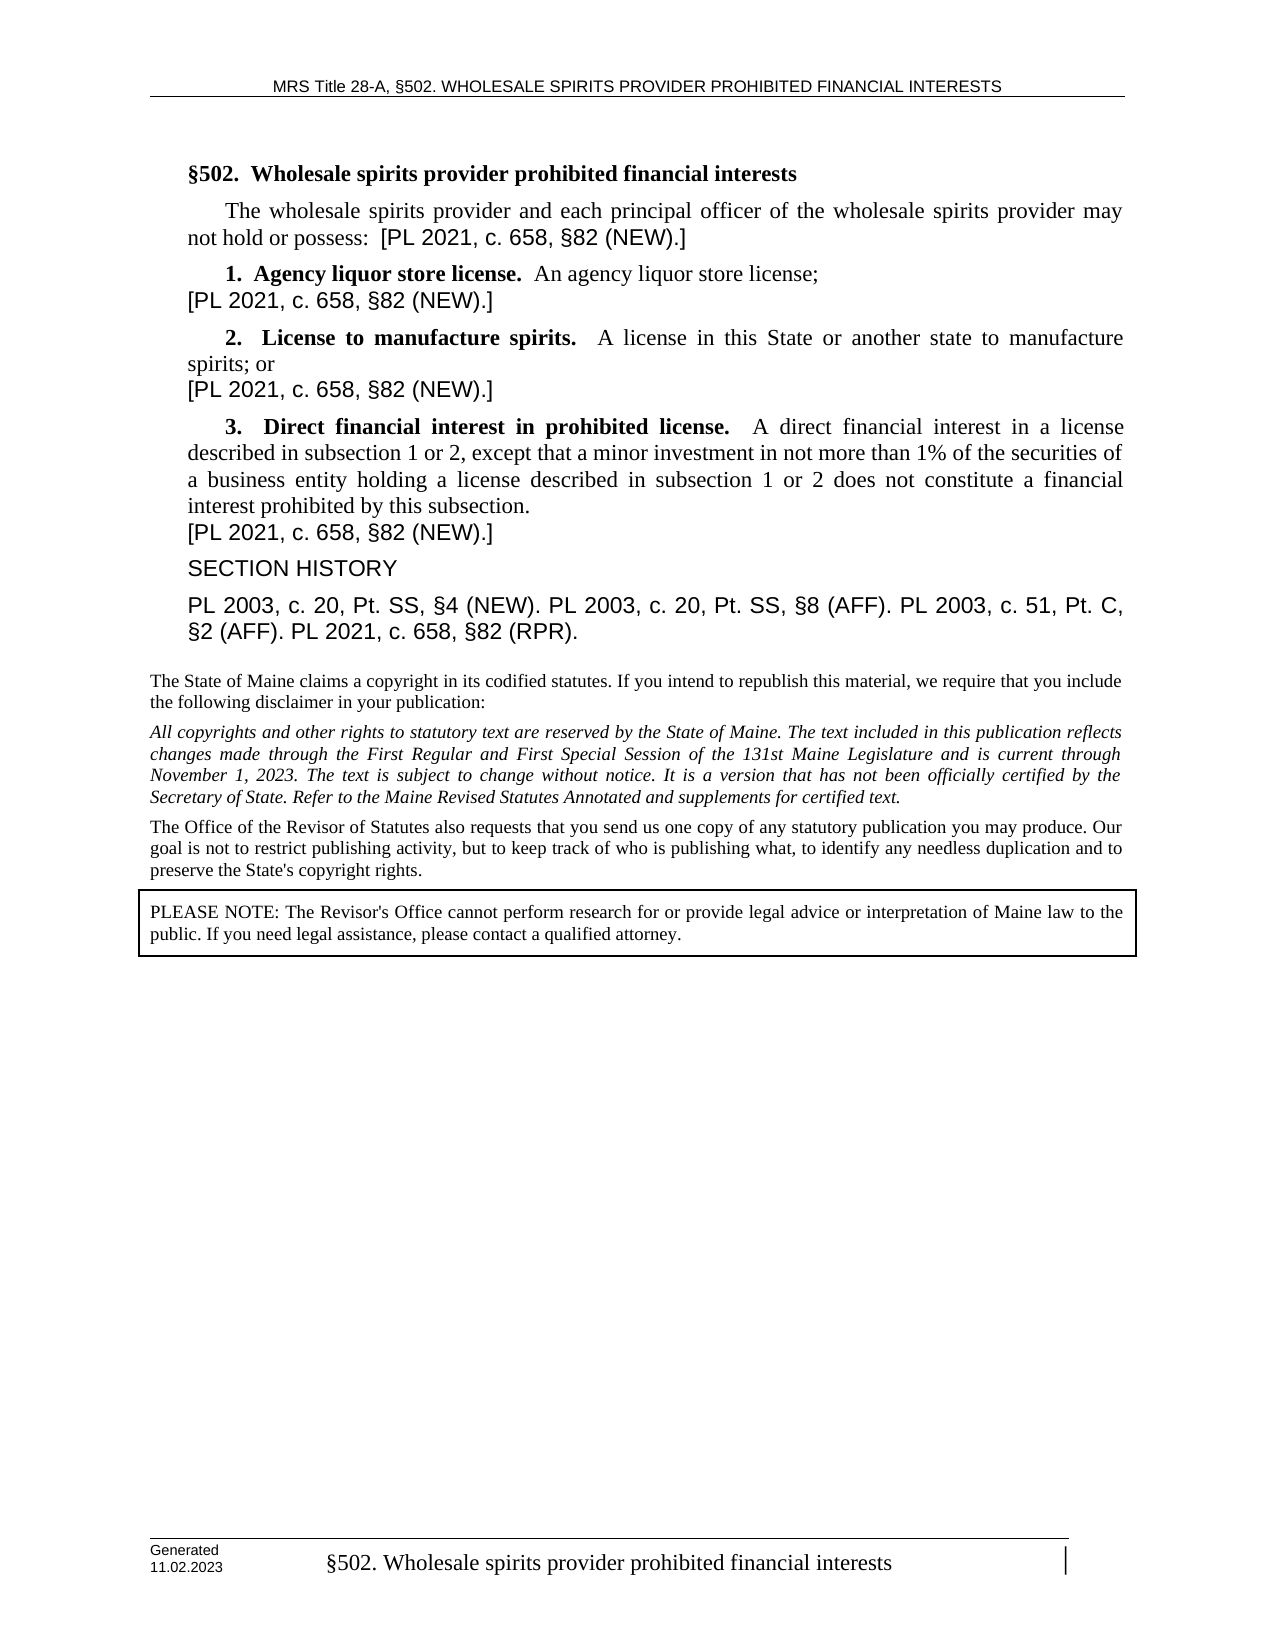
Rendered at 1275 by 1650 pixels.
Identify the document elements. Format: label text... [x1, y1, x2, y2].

text PL 2003, c. 20, Pt. SS, §4 (NEW). PL 2003, c. 20, Pt. SS, §8 (AFF). PL 2003, c. 51, Pt. C, §2 (AFF). PL 2021, c. 658, §82 (RPR). [187, 592, 1125, 645]
text All copyrights and other rights to statutory text are reserved by the State of Maine. The text included in this publication reflects changes made through the First Regular and First Special Session of the 131st Maine Legislature and is current through November 1, 2023 . The text is subject to change without notice. It is a version that has not been officially certified by the Secretary of State. Refer to the Maine Revised Statutes Annotated and supplements for certified text. [150, 721, 1125, 807]
text The State of Maine claims a copyright in its codified statutes. If you intend to republish this material, we require that you include the following disclaimer in your publication: [150, 670, 1125, 713]
text [PL 2021, c. 658, §82 (NEW).] [187, 376, 1125, 403]
text SECTION HISTORY [187, 555, 1125, 582]
text [PL 2021, c. 658, §82 (NEW).] [187, 287, 1125, 313]
text 2. License to manufacture spirits. A license in this State or another state to manufacture spirits; or [187, 323, 1125, 376]
text The Office of the Revisor of Statutes also requests that you send us one copy of any statutory publication you may produce. Our goal is not to restrict publishing activity, but to keep track of who is publishing what, to identify any needless duplication and to preserve the State's copyright rights. [150, 816, 1125, 880]
text 3. Direct financial interest in prohibited license. A direct financial interest in a license described in subsection 1 or 2, except that a minor investment in not more than 1% of the securities of a business entity holding a license described in subsection 1 or 2 does not constitute a financial interest prohibited by this subsection. [187, 413, 1125, 518]
text 1. Agency liquor store license. An agency liquor store license; [187, 260, 1125, 287]
text The wholesale spirits provider and each principal officer of the wholesale spirits provider may not hold or possess: [PL 2021, c. 658, §82 (NEW).] [187, 197, 1125, 250]
text PLEASE NOTE: The Revisor's Office cannot perform research for or provide legal advice or interpretation of Maine law to the public. If you need legal assistance, please contact a qualified attorney. [140, 891, 1135, 955]
text §502. Wholesale spirits provider prohibited financial interests [187, 160, 1125, 187]
text [PL 2021, c. 658, §82 (NEW).] [187, 518, 1125, 545]
